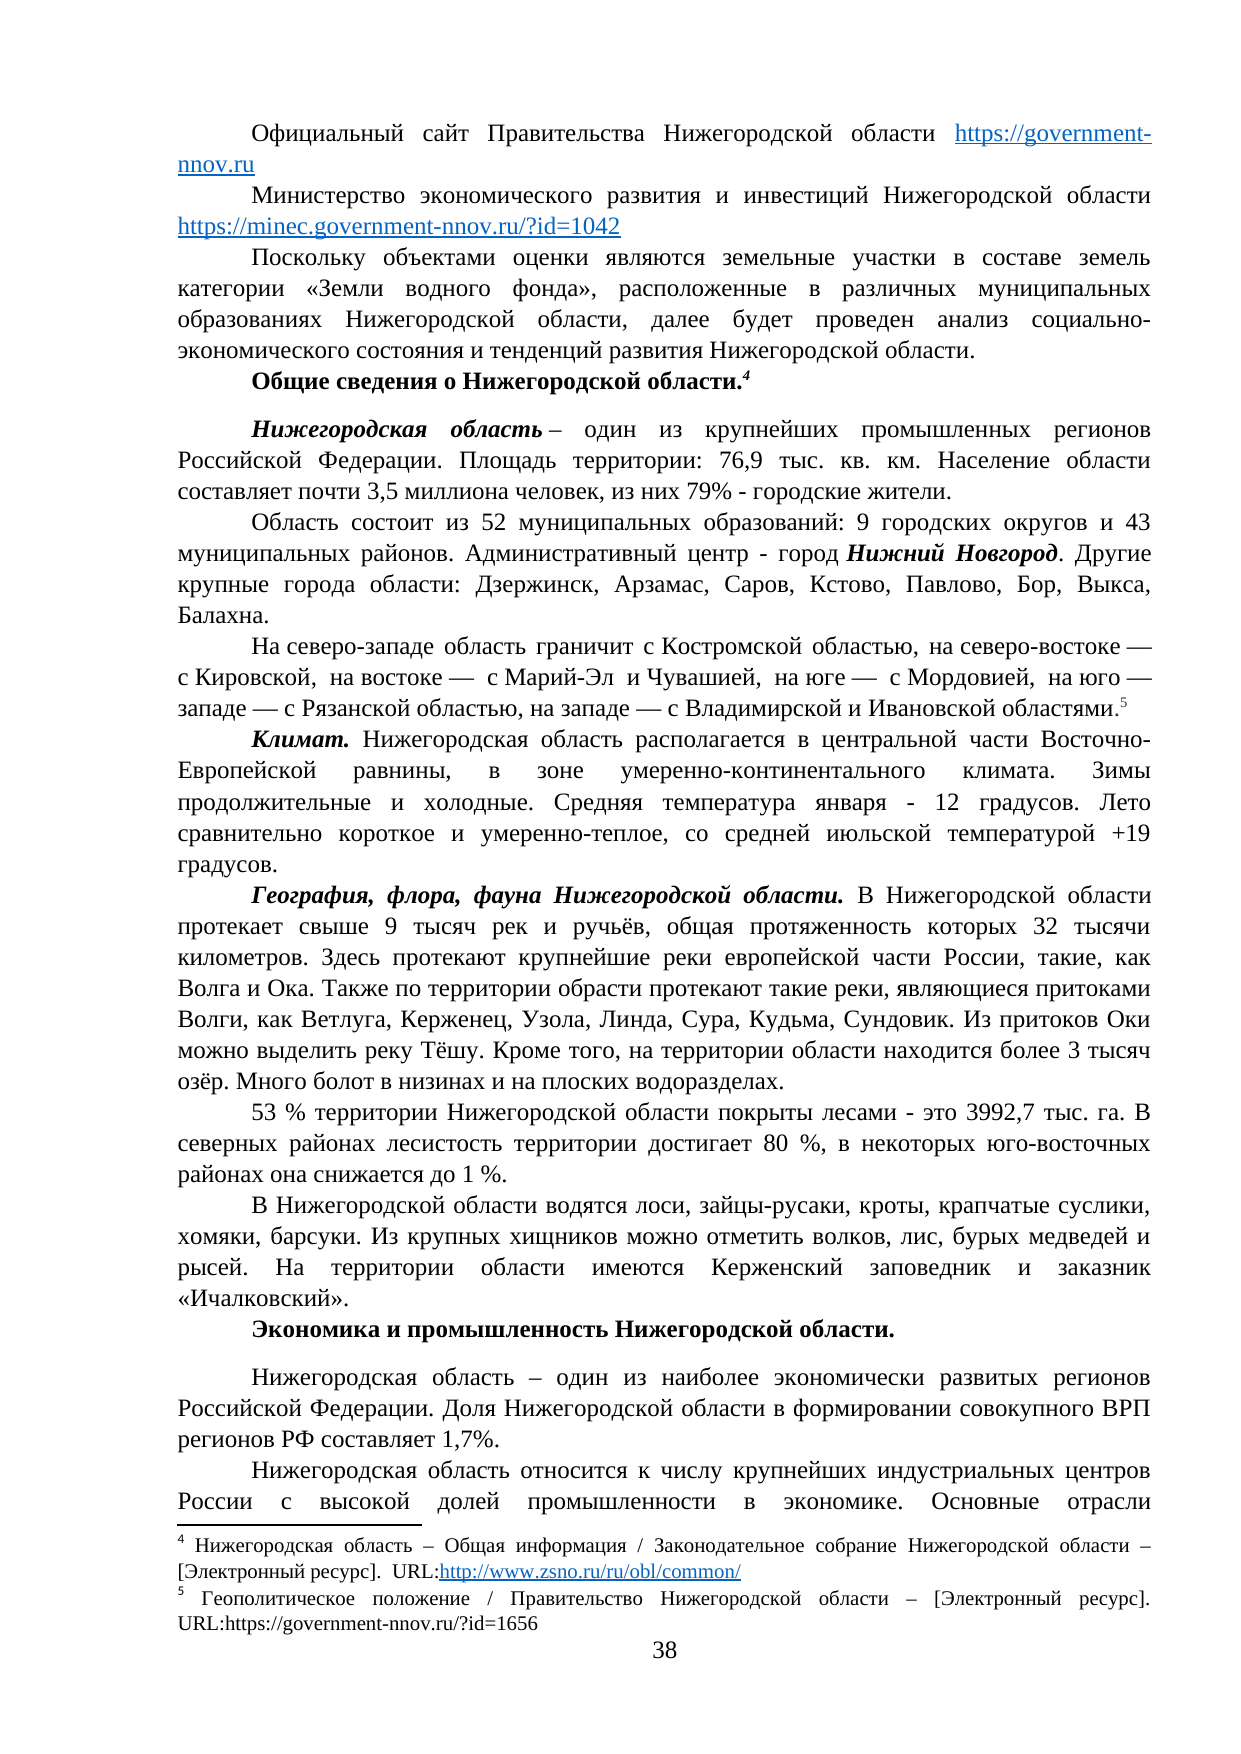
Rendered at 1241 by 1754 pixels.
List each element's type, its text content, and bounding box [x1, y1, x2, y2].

text Экономика и промышленность Нижегородской области. [251, 1314, 1152, 1343]
text Общие сведения о Нижегородской области. [251, 366, 1152, 395]
text Нижегородская область – один из крупнейших промышленных регионов Российской Федерации. Площадь территории: 76,9 тыс. кв. км. Население области составляет почти 3,5 миллиона человек, из них 79% - городские жители. [177, 474, 1152, 505]
text Министерство экономического развития и инвестиций Нижегородской области https://minec.government-nnov.ru/?id=1042 [177, 180, 1152, 240]
text Область состоит из 52 муниципальных образований: 9 городских округов и 43 муниципальных районов. Административный центр - город Нижний Новгород. Другие крупные города области: Дзержинск, Арзамас, Саров, Кстово, Павлово, Бор, Выкса, Балахна. [177, 507, 1152, 538]
text География, флора, фауна Нижегородской области. В Нижегородской области протекает свыше 9 тысяч рек и ручьёв, общая протяженность которых 32 тысячи километров. Здесь протекают крупнейшие реки европейской части России, такие, как Волга и Ока. Также по территории обрасти протекают такие реки, являющиеся притоками Волги, как Ветлуга, Керженец, Узола, Линда, Сура, Кудьма, Сундовик. Из притоков Оки можно выделить реку Тёшу. Кроме того, на территории области находится более 3 тысяч озёр. Много болот в низинах и на плоских водоразделах. [177, 880, 1152, 1095]
text Официальный сайт Правительства Нижегородской области https://government-nnov.ru [177, 118, 1152, 178]
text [177, 1455, 1152, 1515]
text Нижегородская область – один из крупнейших промышленных регионов Российской Федерации. Площадь территории: 76,9 тыс. кв. км. Население области составляет почти 3,5 миллиона человек, из них 79% - городские жители. [177, 414, 1152, 445]
text На северо-западе область граничит с Костромской областью, на северо-востоке — с Кировской, на востоке — с Марий-Эл и Чувашией, на юге — с Мордовией, на юго — западе — с Рязанской областью, на западе — с Владимирской и Ивановской областями. [177, 631, 1152, 722]
text В Нижегородской области водятся лоси, зайцы-русаки, кроты, крапчатые суслики, хомяки, барсуки. Из крупных хищников можно отметить волков, лис, бурых медведей и рысей. На территории области имеются Керженский заповедник и заказник «Ичалковский». [177, 1190, 1152, 1221]
text 53 % территории Нижегородской области покрыты лесами - это 3992,7 тыс. га. В северных районах лесистость территории достигает 80 %, в некоторых юго-восточных районах она снижается до 1 %. [177, 1097, 1152, 1128]
text Область состоит из 52 муниципальных образований: 9 городских округов и 43 муниципальных районов. Административный центр - город Нижний Новгород. Другие крупные города области: Дзержинск, Арзамас, Саров, Кстово, Павлово, Бор, Выкса, Балахна. [177, 598, 1152, 629]
text Поскольку объектами оценки являются земельные участки в составе земель категории «Земли водного фонда», расположенные в различных муниципальных образованиях Нижегородской области, далее будет проведен анализ социально-экономического состояния и тенденций развития Нижегородской области. [177, 242, 1152, 364]
text 53 % территории Нижегородской области покрыты лесами - это 3992,7 тыс. га. В северных районах лесистость территории достигает 80 %, в некоторых юго-восточных районах она снижается до 1 %. [177, 1157, 1152, 1188]
text В Нижегородской области водятся лоси, зайцы-русаки, кроты, крапчатые суслики, хомяки, барсуки. Из крупных хищников можно отметить волков, лис, бурых медведей и рысей. На территории области имеются Керженский заповедник и заказник «Ичалковский». [177, 1281, 1152, 1312]
text Нижегородская область – один из наиболее экономически развитых регионов Российской Федерации. Доля Нижегородской области в формировании совокупного ВРП регионов РФ составляет 1,7%. [177, 1362, 1152, 1453]
text Климат. Нижегородская область располагается в центральной части Восточно-Европейской равнины, в зоне умеренно-континентального климата. Зимы продолжительные и холодные. Средняя температура января - 12 градусов. Лето сравнительно короткое и умеренно-теплое, со средней июльской температурой +19 градусов. [177, 724, 1152, 756]
text Климат. Нижегородская область располагается в центральной части Восточно-Европейской равнины, в зоне умеренно-континентального климата. Зимы продолжительные и холодные. Средняя температура января - 12 градусов. Лето сравнительно короткое и умеренно-теплое, со средней июльской температурой +19 градусов. [177, 846, 1152, 877]
